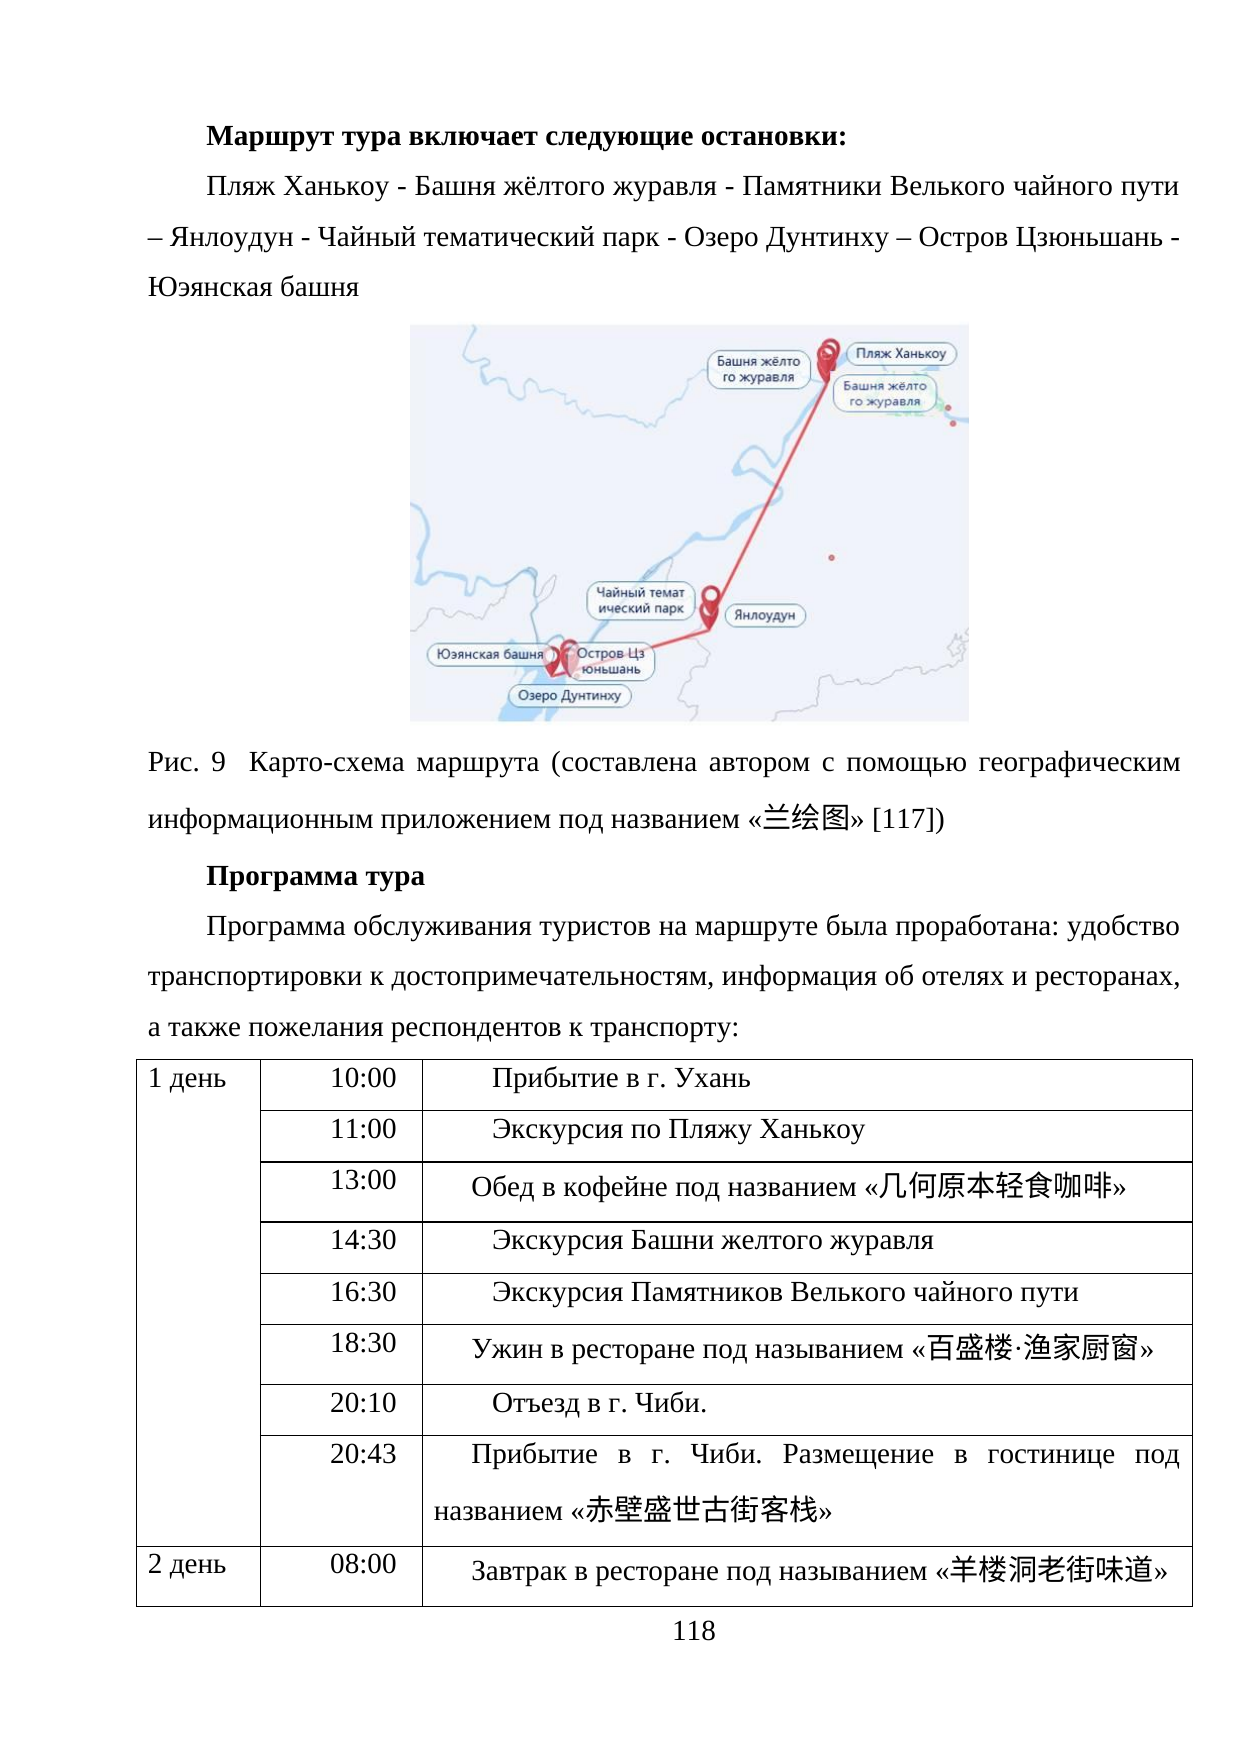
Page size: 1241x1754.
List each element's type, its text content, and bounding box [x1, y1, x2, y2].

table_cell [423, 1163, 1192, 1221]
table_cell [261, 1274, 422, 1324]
text Программа тура [148, 858, 1181, 891]
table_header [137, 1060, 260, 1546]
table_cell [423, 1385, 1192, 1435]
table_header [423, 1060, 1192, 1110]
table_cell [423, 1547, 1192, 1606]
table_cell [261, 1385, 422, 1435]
picture [410, 319, 969, 728]
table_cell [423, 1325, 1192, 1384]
text Маршрут тура включает следующие остановки: [148, 118, 1181, 152]
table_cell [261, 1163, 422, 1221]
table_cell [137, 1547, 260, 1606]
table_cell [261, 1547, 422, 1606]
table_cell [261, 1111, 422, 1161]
text Программа обслуживания туристов на маршруте была проработана: удобство транспортировки к достопримечательностям, информация об отелях и ресторанах, а также пожелания респондентов к транспорту: [148, 908, 1181, 1042]
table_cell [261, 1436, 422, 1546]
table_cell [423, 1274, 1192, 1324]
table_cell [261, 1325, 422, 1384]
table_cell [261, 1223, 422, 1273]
text Пляж Ханькоу - Башня жёлтого журавля - Памятники Велького чайного пути – Янлоудун - Чайный тематический парк - Озеро Дунтинху – Остров Цзюньшань - Юэянская башня [148, 168, 1181, 303]
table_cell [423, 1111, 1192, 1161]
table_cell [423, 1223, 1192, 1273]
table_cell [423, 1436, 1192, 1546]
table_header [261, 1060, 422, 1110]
